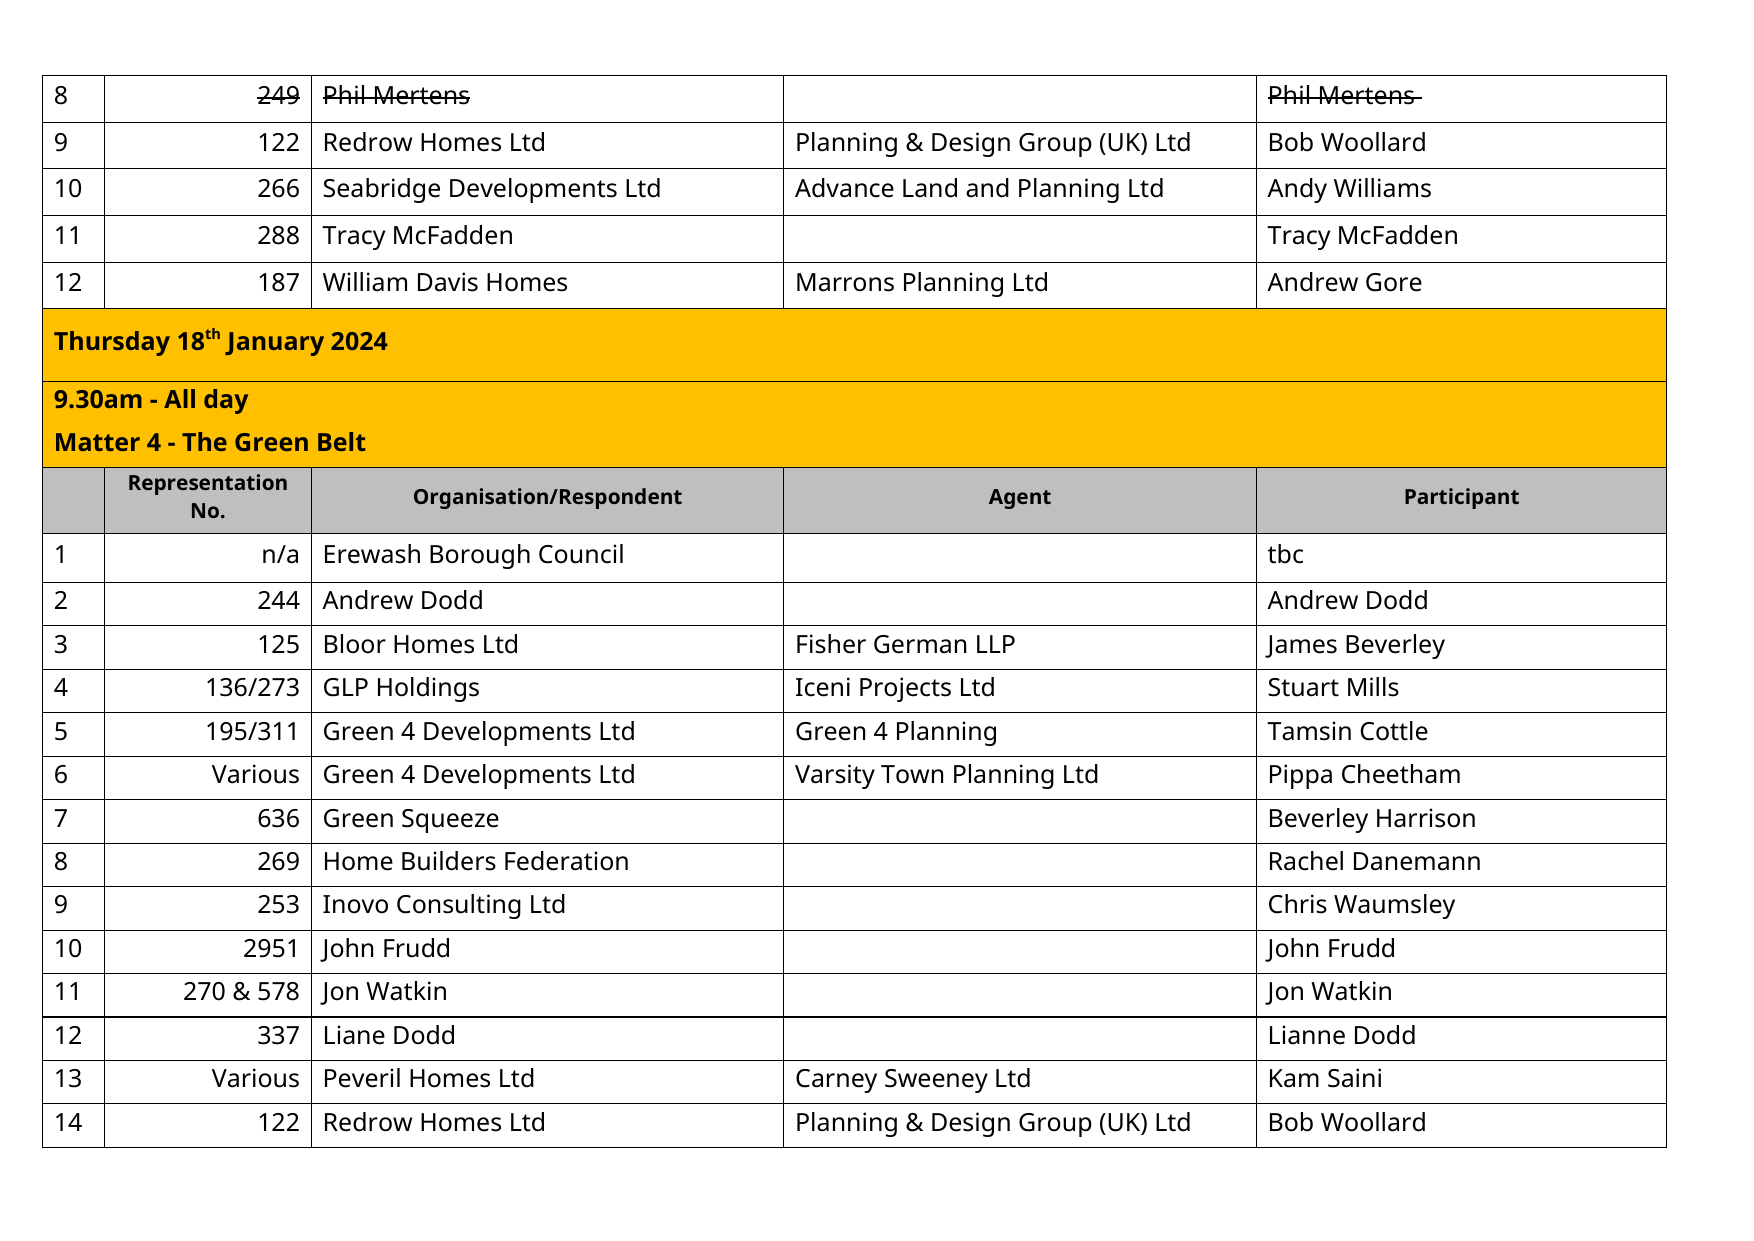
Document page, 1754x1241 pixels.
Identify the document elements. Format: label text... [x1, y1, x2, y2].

table_cell [784, 931, 1256, 973]
table_cell [784, 974, 1256, 1016]
table_cell [784, 76, 1256, 122]
table_cell John Frudd [312, 931, 783, 973]
table_cell Home Builders Federation [312, 844, 783, 886]
table_cell Planning & Design Group (UK) Ltd [784, 123, 1256, 168]
table_cell 266 [105, 169, 311, 215]
table_cell Pippa Cheetham [1257, 757, 1666, 799]
table_cell Varsity Town Planning Ltd [784, 757, 1256, 799]
table_cell Green 4 Developments Ltd [312, 713, 783, 756]
table_cell 14 [43, 1104, 104, 1147]
table_cell Participant [1257, 468, 1666, 533]
table_cell 337 [105, 1018, 311, 1060]
table_cell Various [105, 757, 311, 799]
table_cell 122 [105, 1104, 311, 1147]
table_cell Andrew Gore [1257, 263, 1666, 308]
table_cell [784, 844, 1256, 886]
table_cell Jon Watkin [1257, 974, 1666, 1016]
table_cell John Frudd [1257, 931, 1666, 973]
table_cell 2951 [105, 931, 311, 973]
table_cell Seabridge Developments Ltd [312, 169, 783, 215]
table_cell Redrow Homes Ltd [312, 123, 783, 168]
table_cell 8 [43, 844, 104, 886]
table_cell Fisher German LLP [784, 626, 1256, 669]
table_cell [43, 468, 104, 533]
table_cell Various [105, 1061, 311, 1103]
table_cell 9 [43, 123, 104, 168]
table_cell 11 [43, 974, 104, 1016]
table_cell Andy Williams [1257, 169, 1666, 215]
table_cell Green 4 Planning [784, 713, 1256, 756]
table_cell 9 [43, 887, 104, 929]
table_cell 10 [43, 931, 104, 973]
table_cell [784, 534, 1256, 582]
table_cell Erewash Borough Council [312, 534, 783, 582]
table_cell 2 [43, 583, 104, 625]
table_cell 244 [105, 583, 311, 625]
table_cell Planning & Design Group (UK) Ltd [784, 1104, 1256, 1147]
table_cell Green Squeeze [312, 800, 783, 843]
table_cell Tracy McFadden [1257, 216, 1666, 262]
table_cell 636 [105, 800, 311, 843]
table_cell 12 [43, 263, 104, 308]
table_cell Stuart Mills [1257, 670, 1666, 712]
table_cell Kam Saini [1257, 1061, 1666, 1103]
table_cell [784, 583, 1256, 625]
table_cell Iceni Projects Ltd [784, 670, 1256, 712]
table_cell Agent [784, 468, 1256, 533]
table_cell Jon Watkin [312, 974, 783, 1016]
table_cell 12 [43, 1018, 104, 1060]
table_cell [784, 216, 1256, 262]
table_cell 288 [105, 216, 311, 262]
table_cell Rachel Danemann [1257, 844, 1666, 886]
table_cell 122 [105, 123, 311, 168]
table_cell 187 [105, 263, 311, 308]
table_cell Lianne Dodd [1257, 1018, 1666, 1060]
table_cell Redrow Homes Ltd [312, 1104, 783, 1147]
table_cell 3 [43, 626, 104, 669]
table_cell Tracy McFadden [312, 216, 783, 262]
table_cell Bob Woollard [1257, 1104, 1666, 1147]
table_cell Advance Land and Planning Ltd [784, 169, 1256, 215]
table_cell 13 [43, 1061, 104, 1103]
table_cell Beverley Harrison [1257, 800, 1666, 843]
table_cell Peveril Homes Ltd [312, 1061, 783, 1103]
table_cell Bloor Homes Ltd [312, 626, 783, 669]
table_cell Tamsin Cottle [1257, 713, 1666, 756]
table_cell Thursday 18th January 2024 [43, 309, 1666, 381]
table_cell [784, 800, 1256, 843]
table_cell 4 [43, 670, 104, 712]
table_cell 136/273 [105, 670, 311, 712]
table_cell Bob Woollard [1257, 123, 1666, 168]
table_cell 9.30am - All day Matter 4 - The Green Belt [43, 382, 1666, 467]
table_cell 11 [43, 216, 104, 262]
table_cell 253 [105, 887, 311, 929]
table_cell Green 4 Developments Ltd [312, 757, 783, 799]
table_cell 10 [43, 169, 104, 215]
table_cell n/a [105, 534, 311, 582]
table_cell 249 [105, 76, 311, 122]
table_cell 8 [43, 76, 104, 122]
table_cell tbc [1257, 534, 1666, 582]
table_cell Marrons Planning Ltd [784, 263, 1256, 308]
table_cell 270 & 578 [105, 974, 311, 1016]
table_cell 5 [43, 713, 104, 756]
table_cell Carney Sweeney Ltd [784, 1061, 1256, 1103]
table_cell [784, 887, 1256, 929]
table_cell GLP Holdings [312, 670, 783, 712]
table_cell William Davis Homes [312, 263, 783, 308]
table_cell 6 [43, 757, 104, 799]
table_cell 1 [43, 534, 104, 582]
table_cell Andrew Dodd [312, 583, 783, 625]
table_cell 125 [105, 626, 311, 669]
table_cell 195/311 [105, 713, 311, 756]
table_cell Phil Mertens [1257, 76, 1666, 122]
table_cell 269 [105, 844, 311, 886]
table_cell Organisation/Respondent [312, 468, 783, 533]
table_cell Representation No. [105, 468, 311, 533]
table_cell Chris Waumsley [1257, 887, 1666, 929]
table_cell 7 [43, 800, 104, 843]
table_cell Phil Mertens [312, 76, 783, 122]
table_cell Liane Dodd [312, 1018, 783, 1060]
table_cell Andrew Dodd [1257, 583, 1666, 625]
table_cell [784, 1018, 1256, 1060]
table_cell James Beverley [1257, 626, 1666, 669]
table_cell Inovo Consulting Ltd [312, 887, 783, 929]
